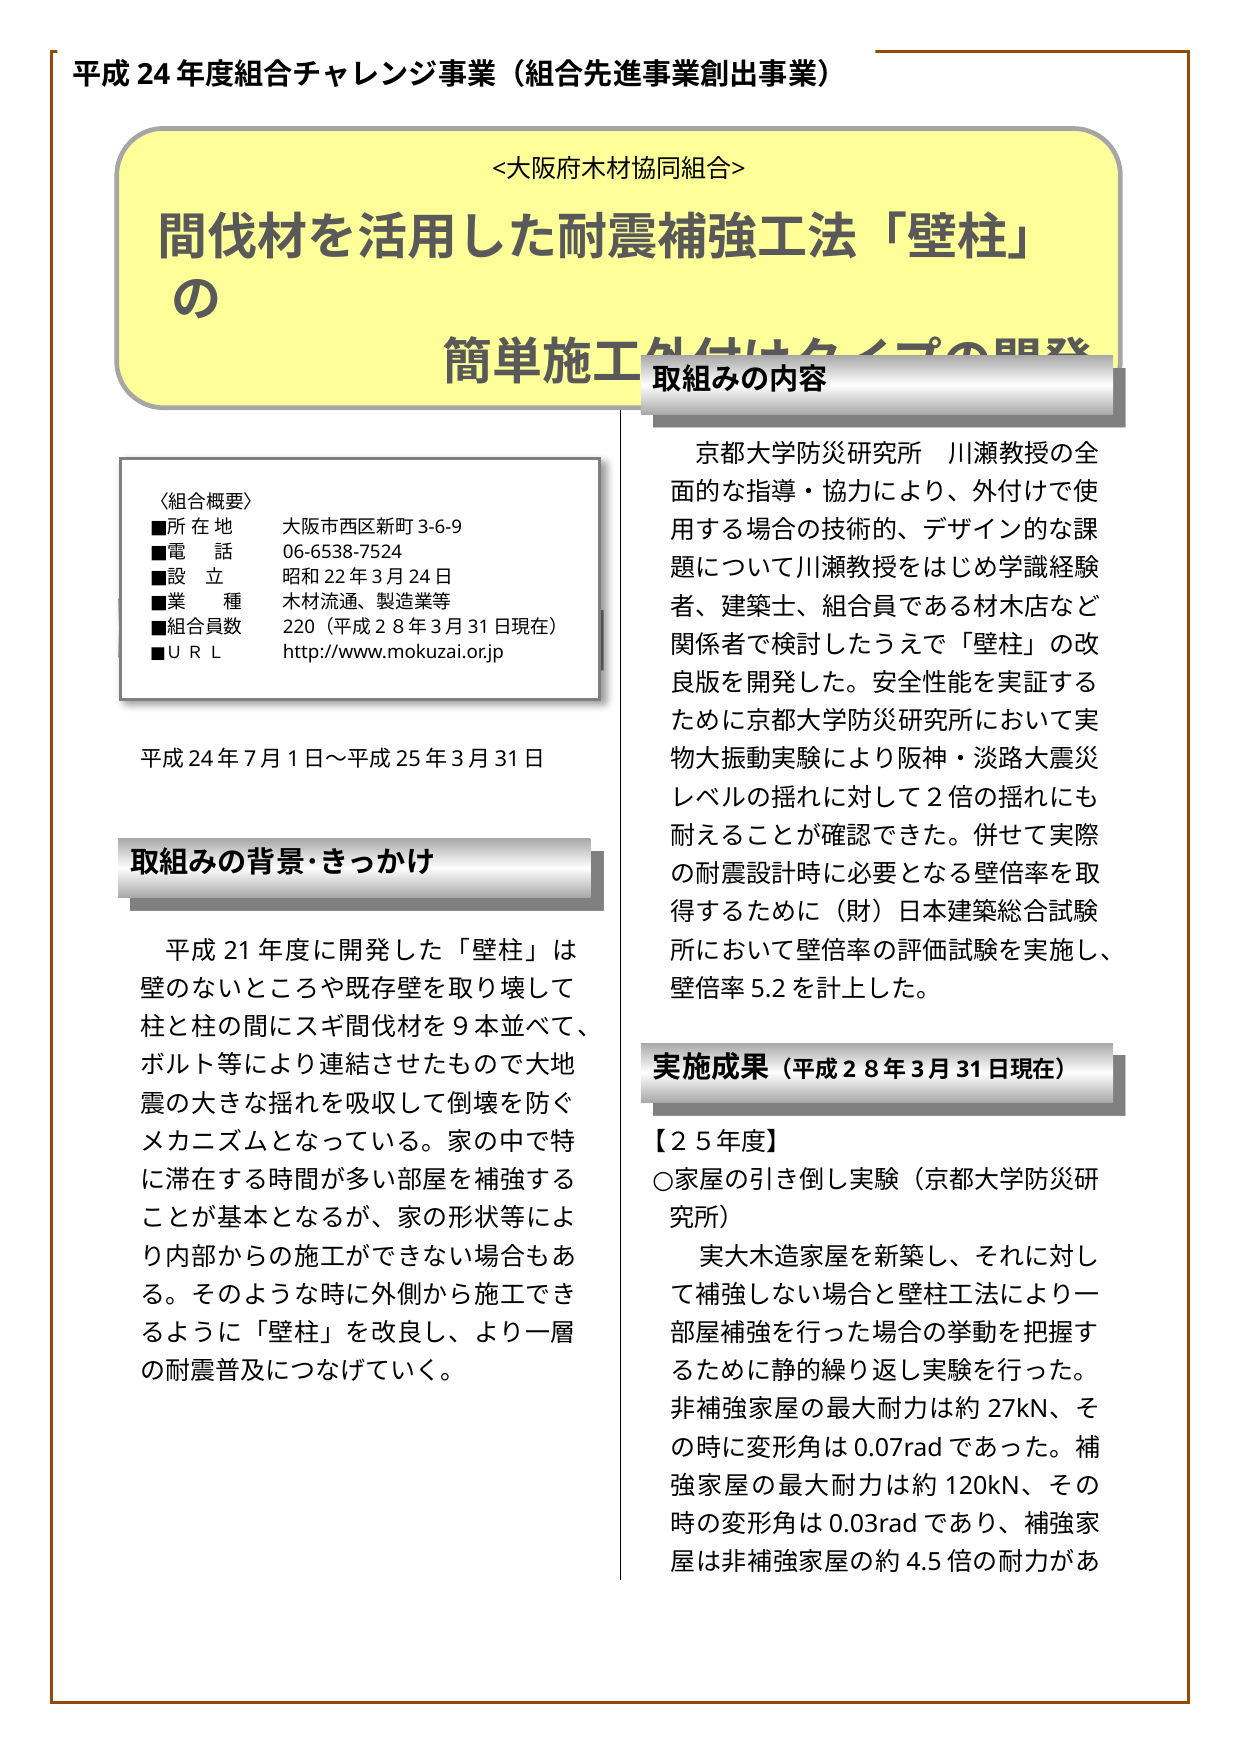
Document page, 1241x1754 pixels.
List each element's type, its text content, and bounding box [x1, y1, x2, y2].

text 京都大学防災研究所 川瀬教授の全面的な指導・協力により、外付けで使用する場合の技術的、デザイン的な課題について川瀬教授をはじめ学識経験者、建築士、組合員である材木店など関係者で検討したうえで「壁柱」の改良版を開発した。安全性能を実証するために京都大学防災研究所において実物大振動実験により阪神・淡路大震災レベルの揺れに対して２倍の揺れにも耐えることが確認できた。併せて実際の耐震設計時に必要となる壁倍率を取得するために（財）日本建築総合試験所において壁倍率の評価試験を実施し、壁倍率5.2を計上した。 [670, 432, 1100, 1006]
text 【２５年度】 [641, 1120, 1100, 1158]
text ○家屋の引き倒し実験（京都大学防災研究所） [652, 1158, 1100, 1235]
text 平成21年度に開発した「壁柱」は壁のないところや既存壁を取り壊して柱と柱の間にスギ間伐材を９本並べて、ボルト等により連結させたもので大地震の大きな揺れを吸収して倒壊を防ぐメカニズムとなっている。家の中で特に滞在する時間が多い部屋を補強することが基本となるが、家の形状等により内部からの施工ができない場合もある。そのような時に外側から施工できるように「壁柱」を改良し、より一層の耐震普及につなげていく。 [140, 929, 577, 1388]
text 平成24年7月1日～平成25年3月31日 [140, 738, 577, 776]
